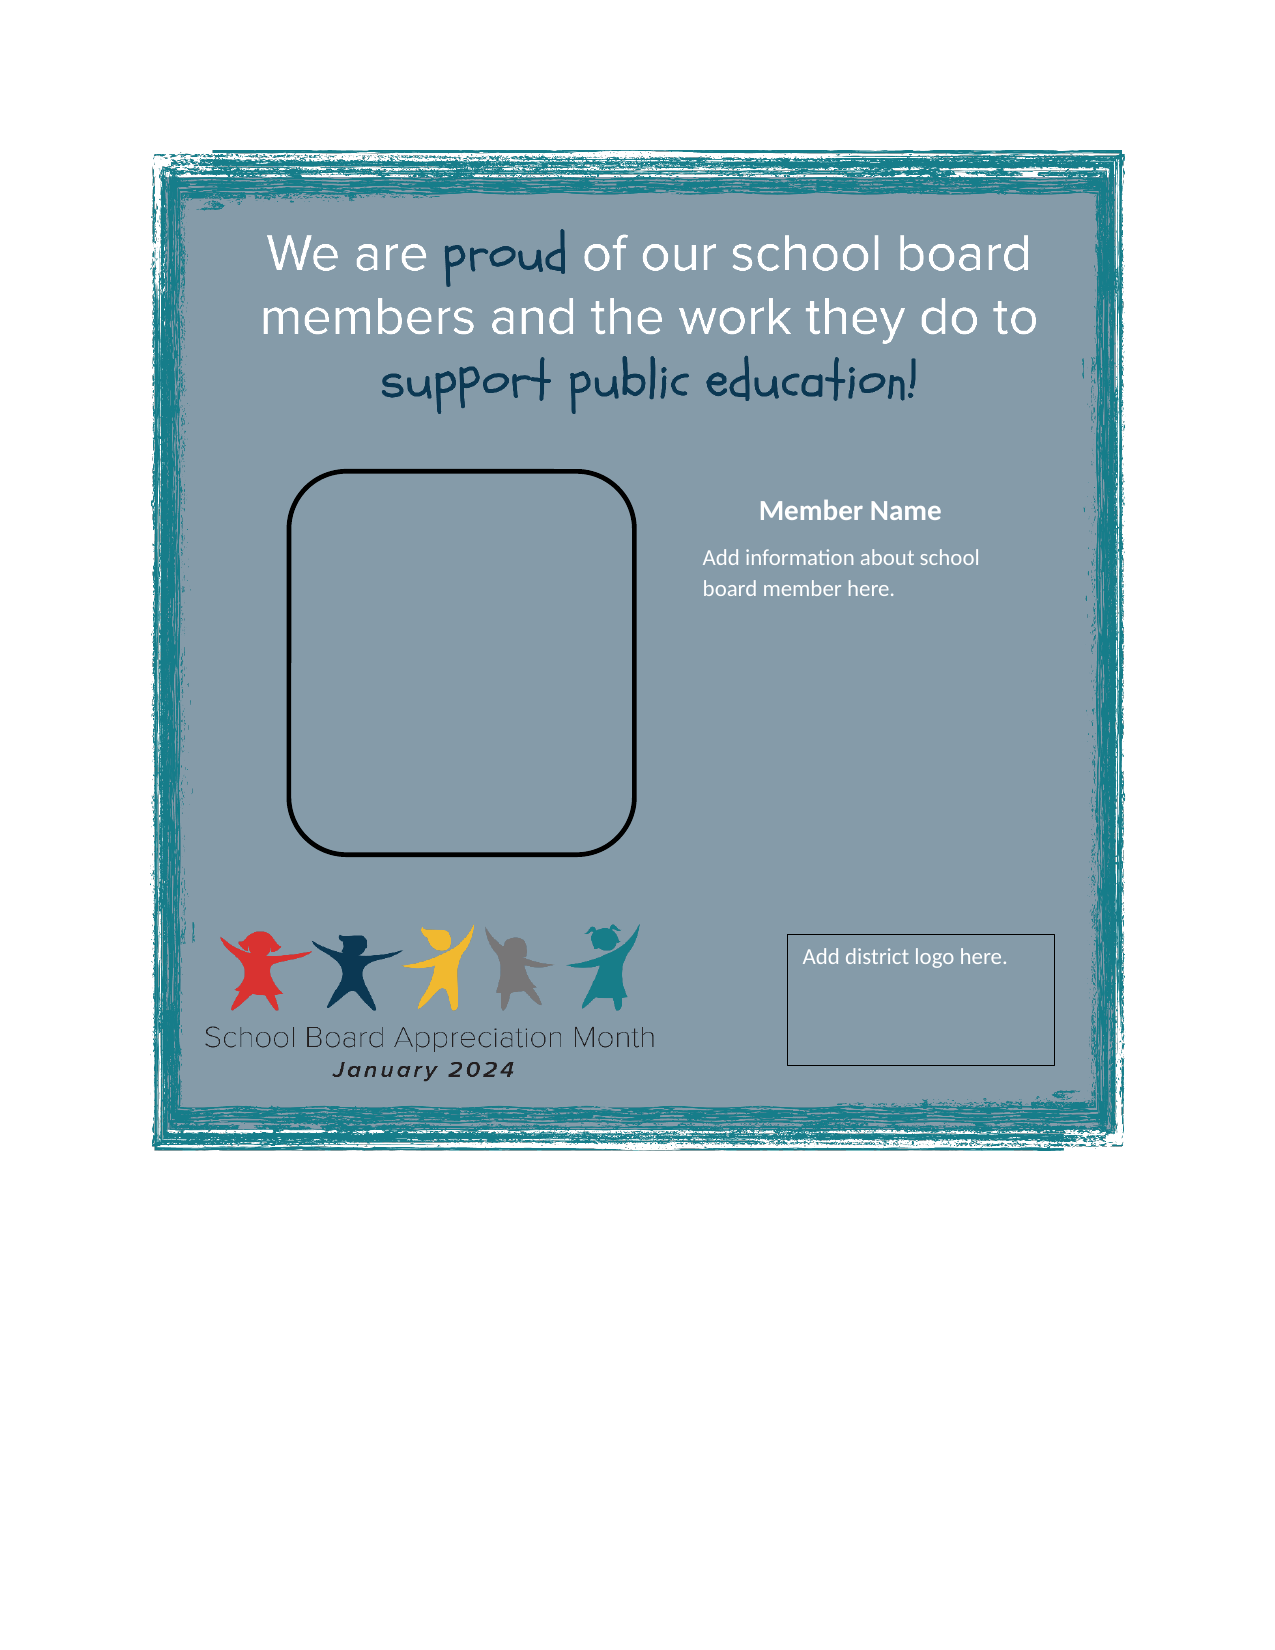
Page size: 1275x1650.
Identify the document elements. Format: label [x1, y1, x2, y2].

picture [150, 150, 1125, 1151]
